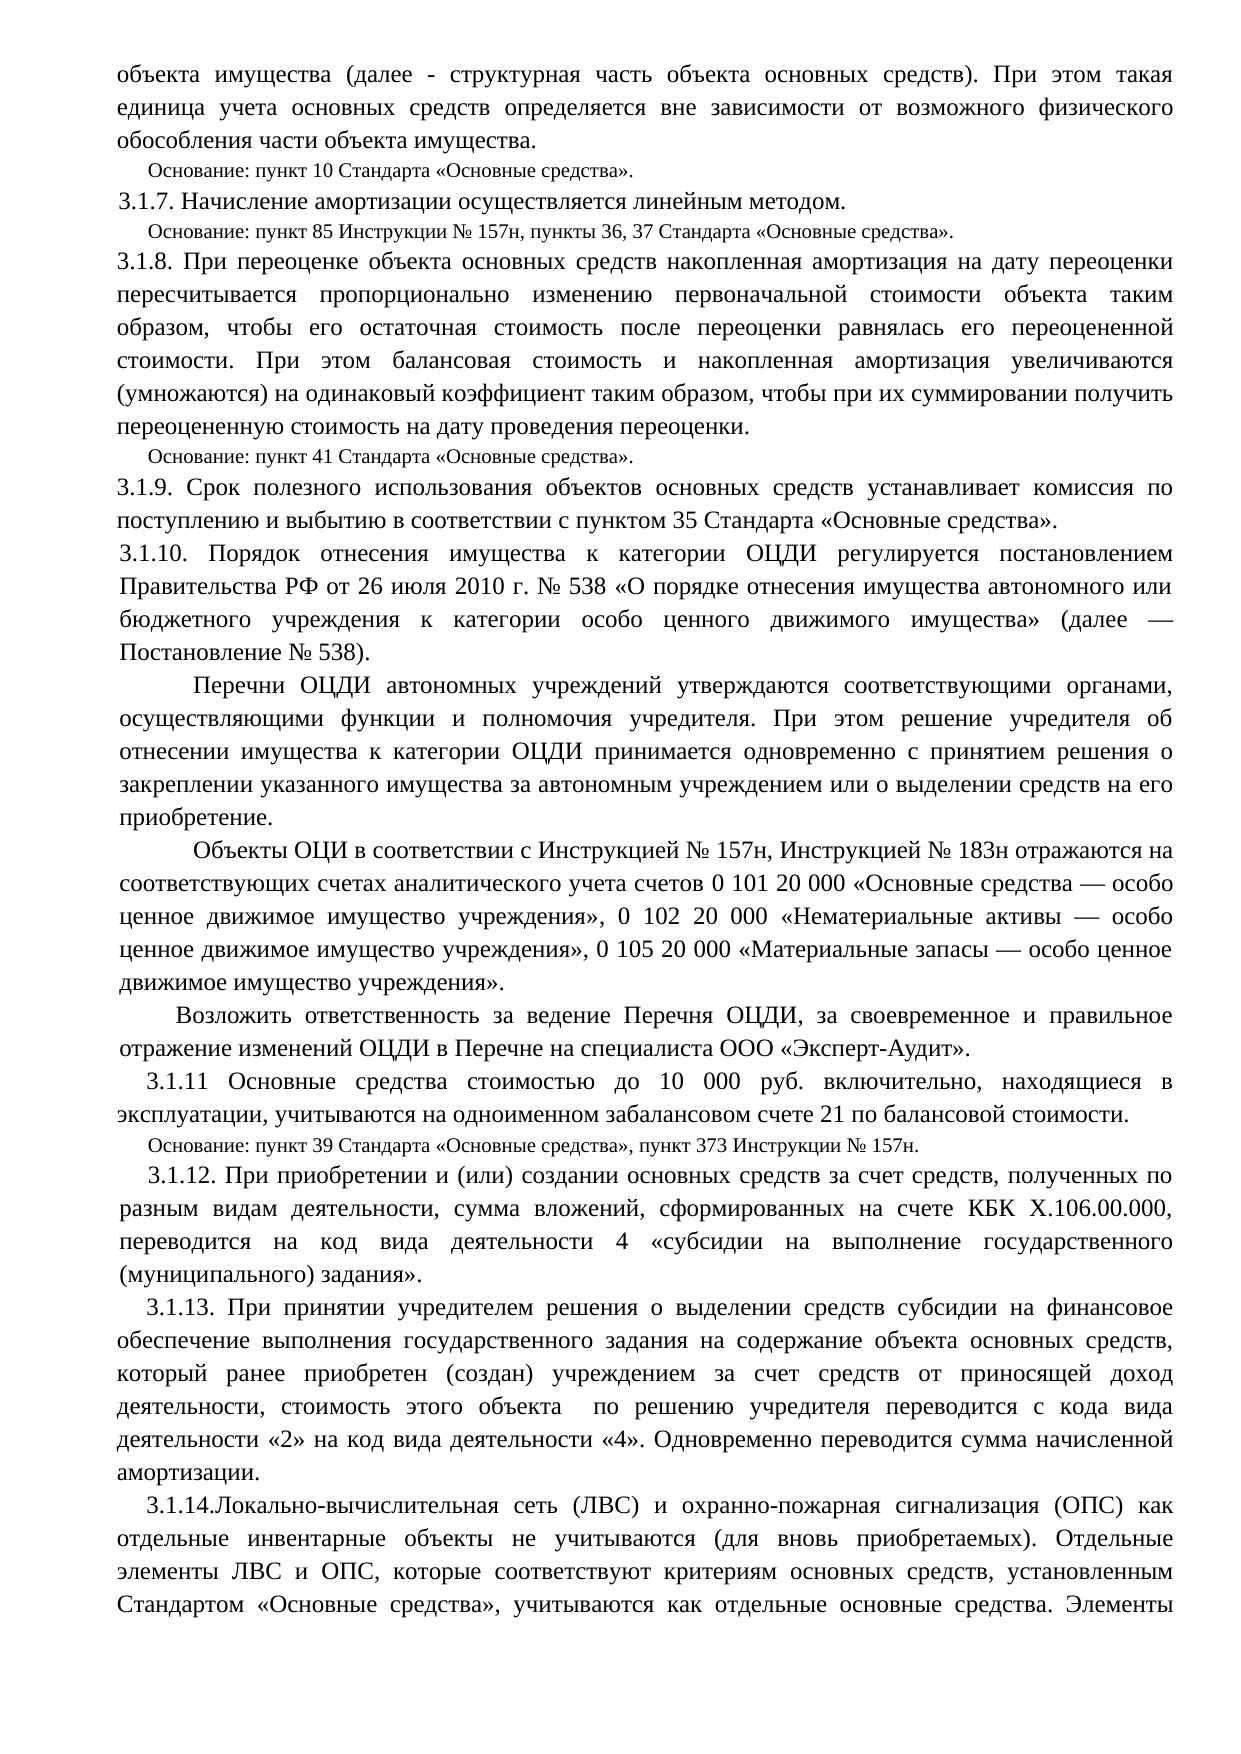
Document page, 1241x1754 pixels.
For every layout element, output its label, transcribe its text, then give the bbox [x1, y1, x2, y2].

text 3.1.12. При приобретении и (или) создании основных средств за счет средств, полученных по разным видам деятельности, сумма вложений, сформированных на счете КБК Х.106.00.000, переводится на код вида деятельности 4 «субсидии на выполнение государственного (муниципального) задания». [119, 1160, 1174, 1288]
text 3.1.9. Срок полезного использования объектов основных средств устанавливает комиссия по поступлению и выбытию в соответствии с пунктом 35 Стандарта «Основные средства». [117, 472, 1174, 534]
text 3.1.7. Начисление амортизации осуществляется линейным методом. [118, 186, 1174, 214]
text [117, 59, 1174, 154]
text Возложить ответственность за ведение Перечня ОЦДИ, за своевременное и правильное отражение изменений ОЦДИ в Перечне на специалиста ООО «Эксперт-Аудит». [119, 1000, 1174, 1062]
text Объекты ОЦИ в соответствии с Инструкцией № 157н, Инструкцией № 183н отражаются на соответствующих счетах аналитического учета счетов 0 101 20 000 «Основные средства — особо ценное движимое имущество учреждения», 0 102 20 000 «Нематериальные активы — особо ценное движимое имущество учреждения», 0 105 20 000 «Материальные запасы — особо ценное движимое имущество учреждения». [119, 835, 1174, 996]
text 3.1.13. При принятии учредителем решения о выделении средств субсидии на финансовое обеспечение выполнения государственного задания на содержание объекта основных средств, который ранее приобретен (создан) учреждением за счет средств от приносящей доход деятельности, стоимость этого объекта по решению учредителя переводится с кода вида деятельности «2» на код вида деятельности «4». Одновременно переводится сумма начисленной амортизации. [117, 1292, 1174, 1486]
text 3.1.8. При переоценке объекта основных средств накопленная амортизация на дату переоценки пересчитывается пропорционально изменению первоначальной стоимости объекта таким образом, чтобы его остаточная стоимость после переоценки равнялась его переоцененной стоимости. При этом балансовая стоимость и накопленная амортизация увеличиваются (умножаются) на одинаковый коэффициент таким образом, чтобы при их суммировании получить переоцененную стоимость на дату проведения переоценки. [117, 246, 1174, 440]
text 3.1.11 Основные средства стоимостью до 10 000 руб. включительно, находящиеся в эксплуатации, учитываются на одноименном забалансовом счете 21 по балансовой стоимости. [117, 1066, 1174, 1128]
text Перечни ОЦДИ автономных учреждений утверждаются соответствующими органами, осуществляющими функции и полномочия учредителя. При этом решение учредителя об отнесении имущества к категории ОЦДИ принимается одновременно с принятием решения о закреплении указанного имущества за автономным учреждением или о выделении средств на его приобретение. [119, 670, 1174, 831]
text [117, 1490, 1174, 1618]
text Основание: пункт 10 Стандарта «Основные средства». [148, 158, 1174, 182]
text Основание: пункт 85 Инструкции № 157н, пункты 36, 37 Стандарта «Основные средства». [148, 219, 1174, 243]
text Основание: пункт 39 Стандарта «Основные средства», пункт 373 Инструкции № 157н. [148, 1132, 1174, 1157]
text Основание: пункт 41 Стандарта «Основные средства». [148, 444, 1174, 468]
text 3.1.10. Порядок отнесения имущества к категории ОЦДИ регулируется постановлением Правительства РФ от 26 июля 2010 г. № 538 «О порядке отнесения имущества автономного или бюджетного учреждения к категории особо ценного движимого имущества» (далее — Постановление № 538). [119, 538, 1174, 666]
